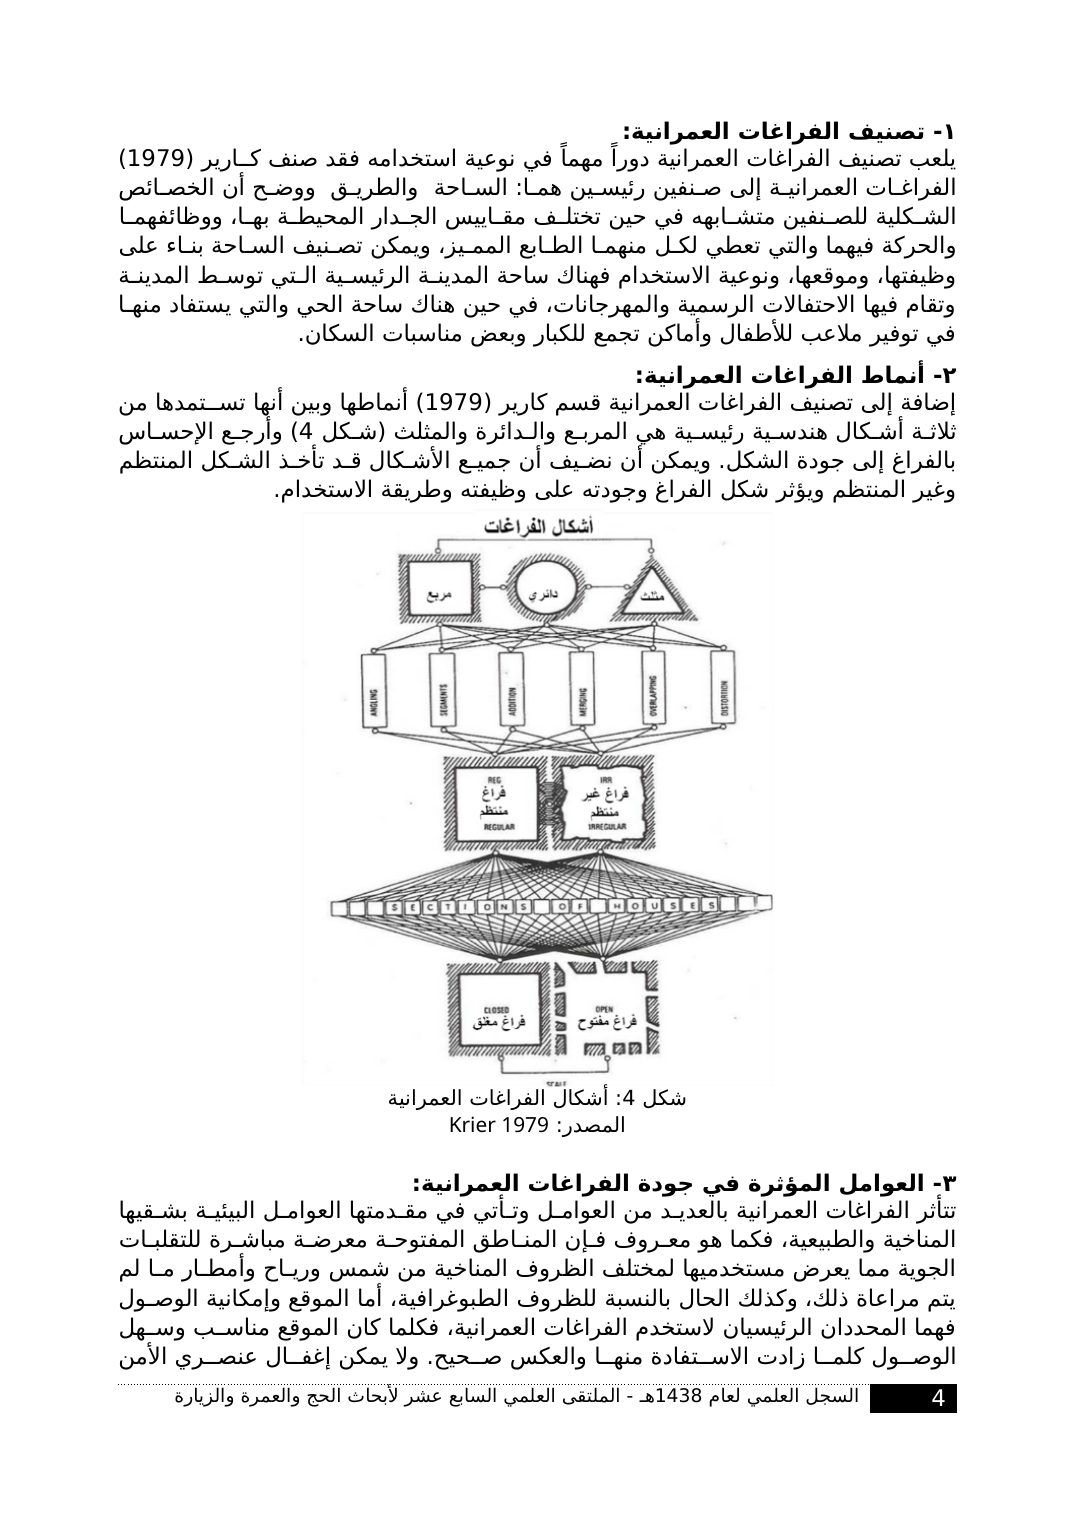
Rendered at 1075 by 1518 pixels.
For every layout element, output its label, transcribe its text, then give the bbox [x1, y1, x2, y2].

picture [301, 506, 774, 1087]
text يلعب تصنيف الفراغات العمرانية دوراً مهماً في نوعية استخدامه فقد صنف كارير (1979) الفراغات العمرانية إلى صنفين رئيسين هما: الساحة والطريق ووضح أن الخصائص الشكلية للصنفين متشابهه في حين تختلف مقاييس الجدار المحيطة بها، ووظائفهما والحركة فيهما والتي تعطي لكل منهما الطابع المميز، ويمكن تصنيف الساحة بناء على وظيفتها، وموقعها، ونوعية الاستخدام فهناك ساحة المدينة الرئيسية التي توسط المدينة وتقام فيها الاحتفالات الرسمية والمهرجانات، في حين هناك ساحة الحي والتي يستفاد منها في توفير ملاعب للأطفال وأماكن تجمع للكبار وبعض مناسبات السكان. [118, 145, 957, 347]
text ٢- أنماط الفراغات العمرانية: [118, 362, 957, 389]
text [118, 1197, 957, 1370]
text ٣- العوامل المؤثرة في جودة الفراغات العمرانية: [118, 1170, 957, 1197]
text ١- تصنيف الفراغات العمرانية: [118, 118, 957, 145]
text إضافة إلى تصنيف الفراغات العمرانية قسم كارير (1979) أنماطها وبين أنها تستمدها من ثلاثة أشكال هندسية رئيسية هي المربع والدائرة والمثلث (شكل 4) وأرجع الإحساس بالفراغ إلى جودة الشكل. ويمكن أن نضيف أن جميع الأشكال قد تأخذ الشكل المنتظم وغير المنتظم ويؤثر شكل الفراغ وجودته على وظيفته وطريقة الاستخدام. [118, 389, 957, 503]
text شكل 4: أشكال الفراغات العمرانية [118, 1086, 957, 1111]
text المصدر: Krier 1979 [118, 1111, 957, 1139]
